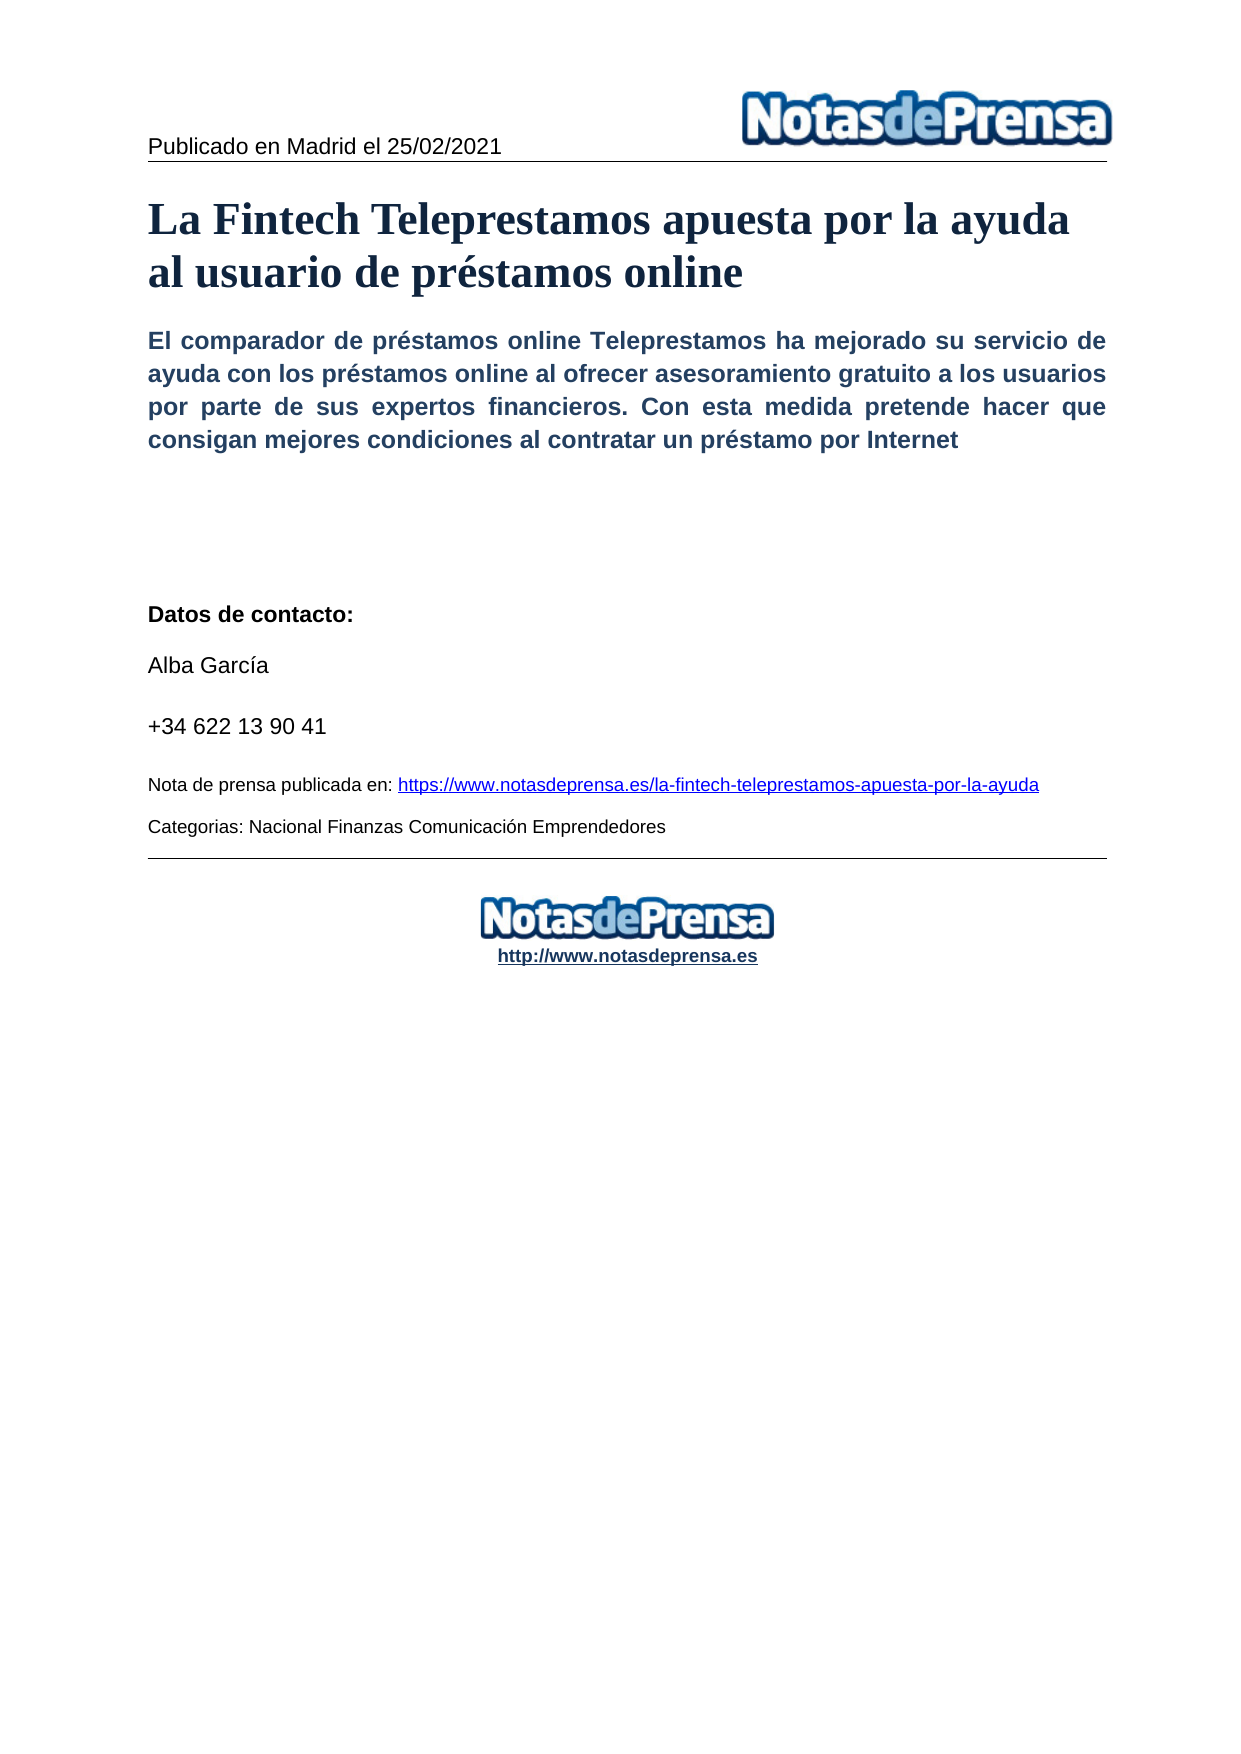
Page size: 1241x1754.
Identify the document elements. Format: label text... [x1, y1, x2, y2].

text Alba García [148, 652, 1063, 679]
text Datos de contacto: [148, 601, 1107, 628]
subtitle El comparador de préstamos online Teleprestamos ha mejorado su servicio de ayuda con los préstamos online al ofrecer asesoramiento gratuito a los usuarios por parte de sus expertos financieros. Con esta medida pretende hacer que consigan mejores condiciones al contratar un préstamo por Internet [148, 326, 1107, 454]
picture [742, 90, 1113, 148]
text +34 622 13 90 41 [148, 713, 1063, 739]
text Publicado en Madrid el 25/02/2021 [148, 133, 1107, 161]
picture [480, 895, 775, 941]
text Nota de prensa publicada en: https://www.notasdeprensa.es/la-fintech-teleprestamos-apuesta-por-la-ayuda [148, 773, 1107, 795]
subtitle La Fintech Teleprestamos apuesta por la ayuda al usuario de préstamos online [148, 192, 1107, 297]
text http://www.notasdeprensa.es [148, 945, 1107, 967]
text Categorias: Nacional Finanzas Comunicación Emprendedores [148, 816, 1107, 837]
